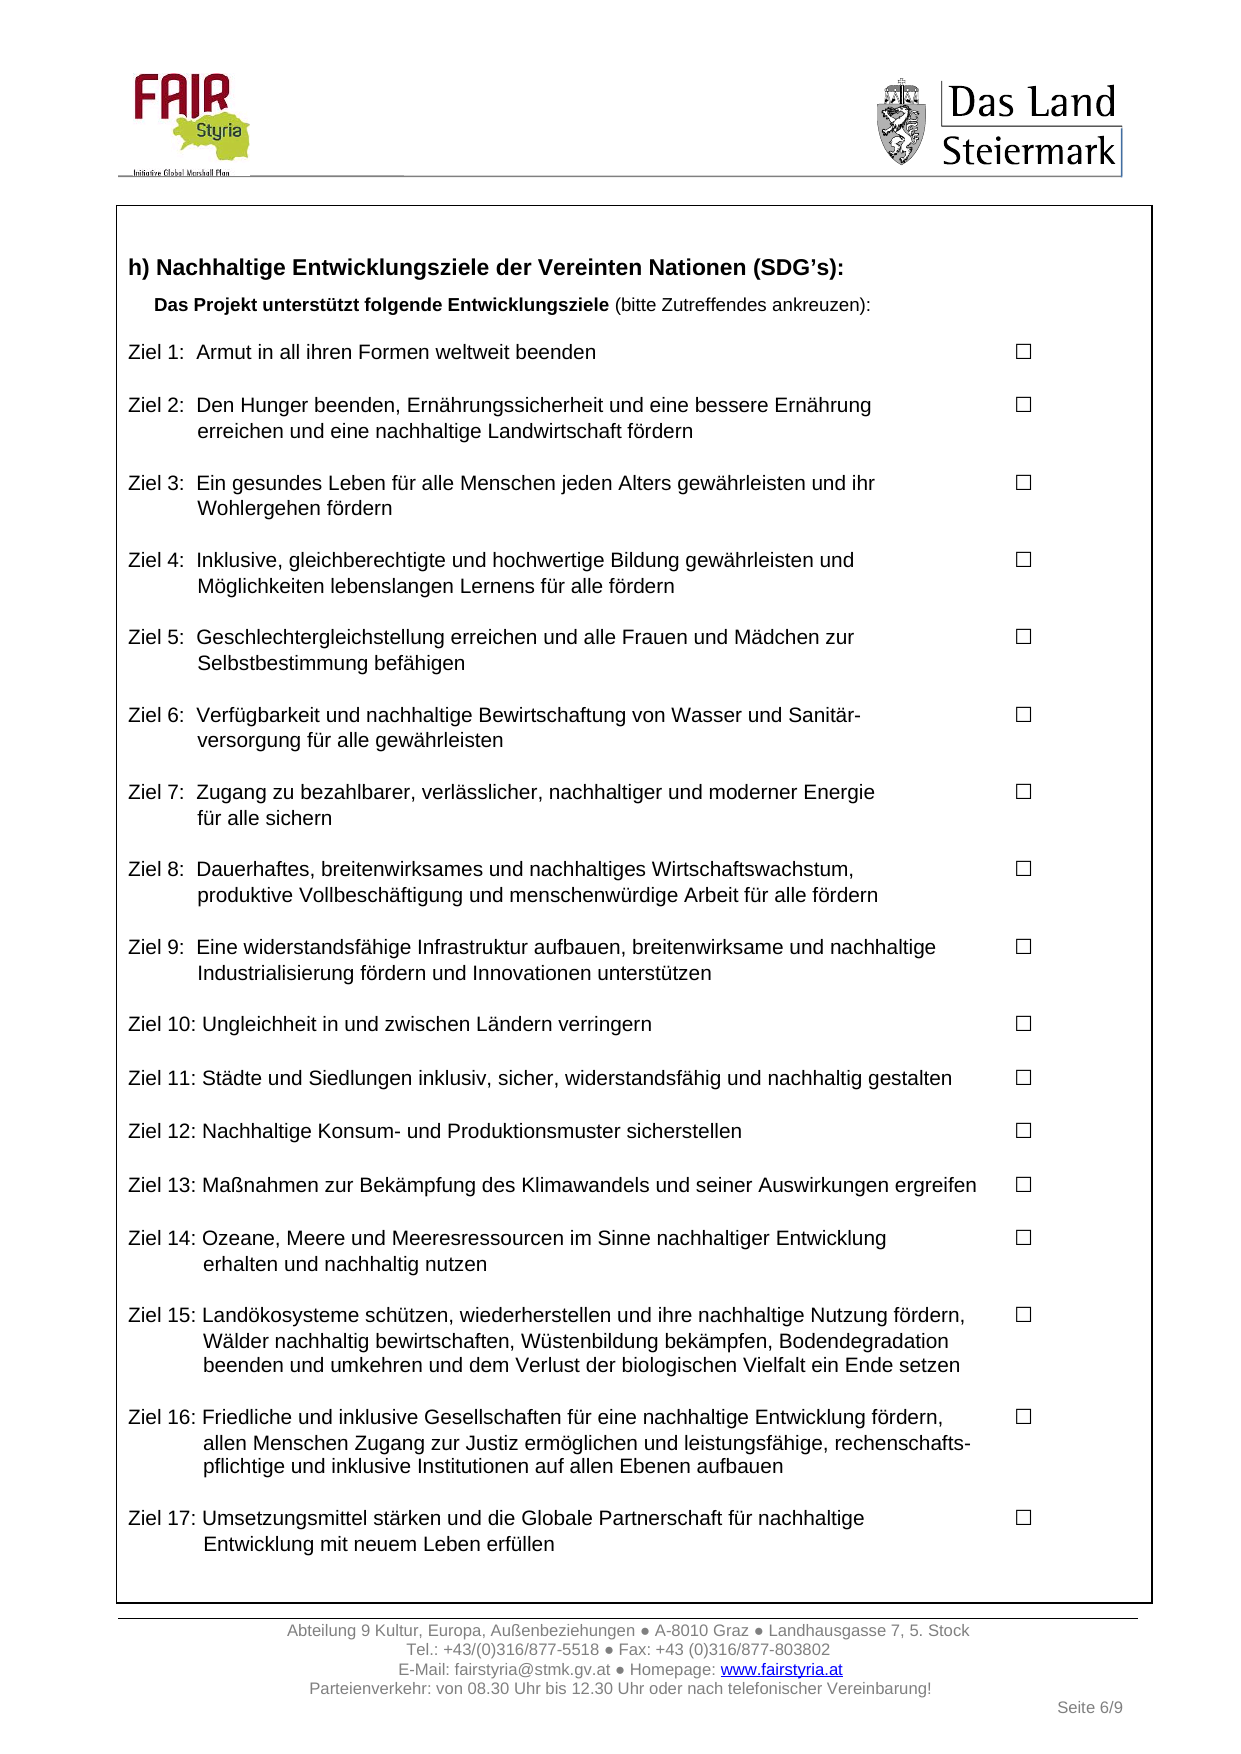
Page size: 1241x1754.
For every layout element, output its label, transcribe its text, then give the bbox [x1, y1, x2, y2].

picture [132, 73, 250, 176]
table_cell h) Nachhaltige Entwicklungsziele der Vereinten Nationen (SDG’s): Das Projekt unterstützt folgende Entwicklungsziele (bitte Zutreffendes ankreuzen): Ziel 1: Armut in all ihren Formen weltweit beenden Ziel 2: Den Hunger beenden, Ernährungssicherheit und eine bessere Ernährung erreichen und eine nachhaltige Landwirtschaft fördern Ziel 3: Ein gesundes Leben für alle Menschen jeden Alters gewährleisten und ihr Wohlergehen fördern Ziel 4: Inklusive, gleichberechtigte und hochwertige Bildung gewährleisten und Möglichkeiten lebenslangen Lernens für alle fördern Ziel 5: Geschlechtergleichstellung erreichen und alle Frauen und Mädchen zur Selbstbestimmung befähigen Ziel 6: Verfügbarkeit und nachhaltige Bewirtschaftung von Wasser und Sanitär- versorgung für alle gewährleisten Ziel 7: Zugang zu bezahlbarer, verlässlicher, nachhaltiger und moderner Energie für alle sichern Ziel 8: Dauerhaftes, breitenwirksames und nachhaltiges Wirtschaftswachstum, produktive Vollbeschäftigung und menschenwürdige Arbeit für alle fördern Ziel 9: Eine widerstandsfähige Infrastruktur aufbauen, breitenwirksame und nachhaltige Industrialisierung fördern und Innovationen unterstützen Ziel 10: Ungleichheit in und zwischen Ländern verringern Ziel 11: Städte und Siedlungen inklusiv, sicher, widerstandsfähig und nachhaltig gestalten Ziel 12: Nachhaltige Konsum- und Produktionsmuster sicherstellen Ziel 13: Maßnahmen zur Bekämpfung des Klimawandels und seiner Auswirkungen ergreifen Ziel 14: Ozeane, Meere und Meeresressourcen im Sinne nachhaltiger Entwicklung erhalten und nachhaltig nutzen Ziel 15: Landökosysteme schützen, wiederherstellen und ihre nachhaltige Nutzung fördern, Wälder nachhaltig bewirtschaften, Wüstenbildung bekämpfen, Bodendegradation beenden und umkehren und dem Verlust der biologischen Vielfalt ein Ende setzen Ziel 16: Friedliche und inklusive Gesellschaften für eine nachhaltige Entwicklung fördern, allen Menschen Zugang zur Justiz ermöglichen und leistungsfähige, rechenschafts- pflichtige und inklusive Institutionen auf allen Ebenen aufbauen Ziel 17: Umsetzungsmittel stärken und die Globale Partnerschaft für nachhaltige Entwicklung mit neuem Leben erfüllen [117, 206, 1151, 1602]
